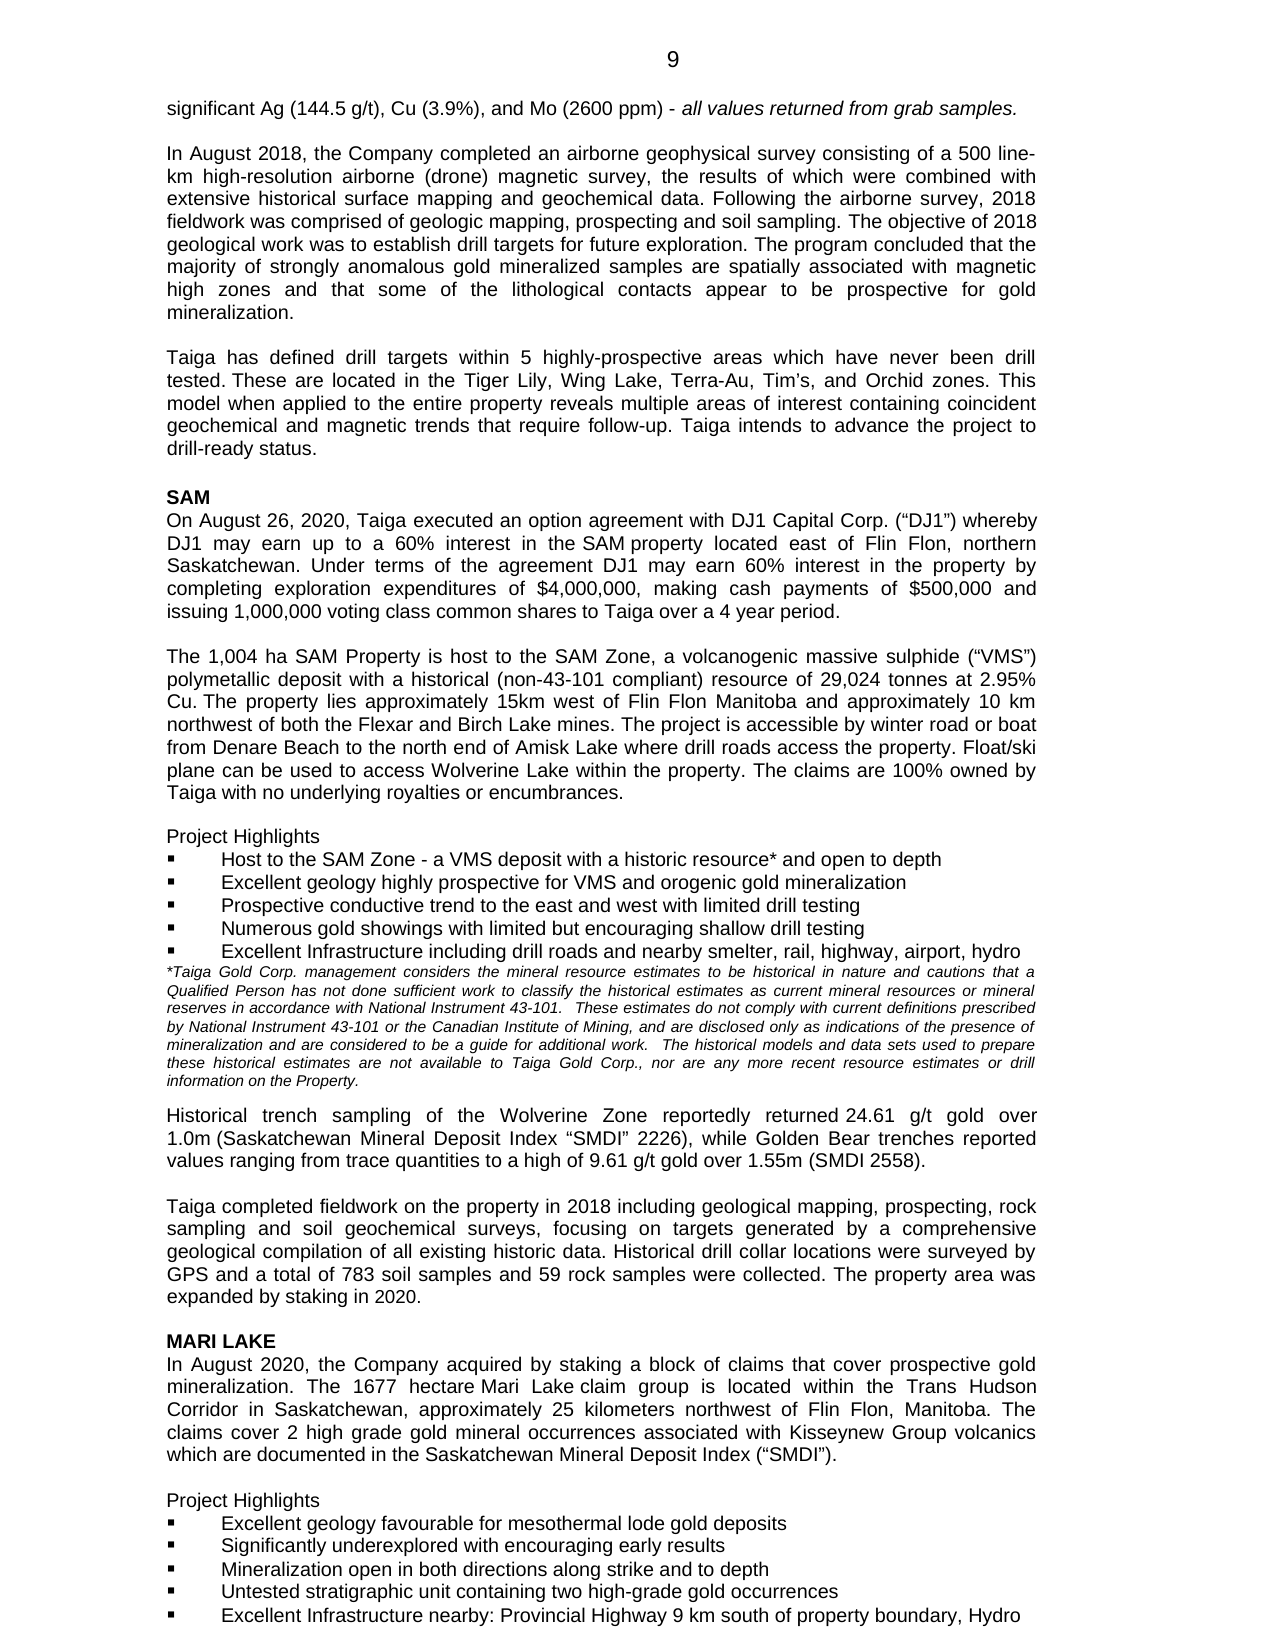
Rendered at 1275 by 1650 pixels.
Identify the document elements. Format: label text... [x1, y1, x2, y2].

subtitle Project Highlights [166, 825, 1038, 848]
list Prospective conductive trend to the east and west with limited drill testing [166, 894, 1038, 917]
text Historical trench sampling of the Wolverine Zone reportedly returned 24.61 g/t gold over 1.0m (Saskatchewan Mineral Deposit Index “SMDI” 2226), while Golden Bear trenches reported values ranging from trace quantities to a high of 9.61 g/t gold over 1.55m (SMDI 2558). [166, 1104, 1038, 1172]
list Excellent Infrastructure nearby: Provincial Highway 9 km south of property boundary, Hydro [166, 1603, 1038, 1626]
text In August 2020, the Company acquired by staking a block of claims that cover prospective gold mineralization. The 1677 hectare Mari Lake claim group is located within the Trans Hudson Corridor in Saskatchewan, approximately 25 kilometers northwest of Flin Flon, Manitoba. The claims cover 2 high grade gold mineral occurrences associated with Kisseynew Group volcanics which are documented in the Saskatchewan Mineral Deposit Index (“SMDI”). [166, 1352, 1038, 1466]
text In August 2018, the Company completed an airborne geophysical survey consisting of a 500 line-km high-resolution airborne (drone) magnetic survey, the results of which were combined with extensive historical surface mapping and geochemical data. Following the airborne survey, 2018 fieldwork was comprised of geologic mapping, prospecting and soil sampling. The objective of 2018 geological work was to establish drill targets for future exploration. The program concluded that the majority of strongly anomalous gold mineralized samples are spatially associated with magnetic high zones and that some of the lithological contacts appear to be prospective for gold mineralization. [166, 142, 1038, 323]
list Excellent geology favourable for mesothermal lode gold deposits [166, 1511, 1038, 1534]
text MARI LAKE [166, 1330, 1038, 1352]
text *Taiga Gold Corp. management considers the mineral resource estimates to be historical in nature and cautions that a Qualified Person has not done sufficient work to classify the historical estimates as current mineral resources or mineral reserves in accordance with National Instrument 43-101. These estimates do not comply with current definitions prescribed by National Instrument 43-101 or the Canadian Institute of Mining, and are disclosed only as indications of the presence of mineralization and are considered to be a guide for additional work. The historical models and data sets used to prepare these historical estimates are not available to Taiga Gold Corp., nor are any more recent resource estimates or drill information on the Property. [166, 963, 1038, 1089]
list Numerous gold showings with limited but encouraging shallow drill testing [166, 917, 1038, 940]
list Mineralization open in both directions along strike and to depth [166, 1557, 1038, 1580]
subtitle Project Highlights [166, 1489, 1038, 1511]
text The 1,004 ha SAM Property is host to the SAM Zone, a volcanogenic massive sulphide (“VMS”) polymetallic deposit with a historical (non-43-101 compliant) resource of 29,024 tonnes at 2.95% Cu. The property lies approximately 15km west of Flin Flon Manitoba and approximately 10 km northwest of both the Flexar and Birch Lake mines. The project is accessible by winter road or boat from Denare Beach to the north end of Amisk Lake where drill roads access the property. Float/ski plane can be used to access Wolverine Lake within the property. The claims are 100% owned by Taiga with no underlying royalties or encumbrances. [166, 645, 1038, 804]
list Host to the SAM Zone - a VMS deposit with a historic resource* and open to depth [166, 848, 1038, 871]
text SAM [166, 486, 1275, 509]
text Taiga completed fieldwork on the property in 2018 including geological mapping, prospecting, rock sampling and soil geochemical surveys, focusing on targets generated by a comprehensive geological compilation of all existing historic data. Historical drill collar locations were surveyed by GPS and a total of 783 soil samples and 59 rock samples were collected. The property area was expanded by staking in 2020. [166, 1194, 1038, 1308]
list Significantly underexplored with encouraging early results [166, 1534, 1038, 1557]
text Taiga has defined drill targets within 5 highly-prospective areas which have never been drill tested. These are located in the Tiger Lily, Wing Lake, Terra-Au, Tim’s, and Orchid zones. This model when applied to the entire property reveals multiple areas of interest containing coincident geochemical and magnetic trends that require follow-up. Taiga intends to advance the project to drill-ready status. [166, 346, 1038, 460]
list Excellent Infrastructure including drill roads and nearby smelter, rail, highway, airport, hydro [166, 940, 1038, 963]
text On August 26, 2020, Taiga executed an option agreement with DJ1 Capital Corp. (“DJ1”) whereby DJ1 may earn up to a 60% interest in the SAM property located east of Flin Flon, northern Saskatchewan. Under terms of the agreement DJ1 may earn 60% interest in the property by completing exploration expenditures of $4,000,000, making cash payments of $500,000 and issuing 1,000,000 voting class common shares to Taiga over a 4 year period. [166, 509, 1038, 622]
list Excellent geology highly prospective for VMS and orogenic gold mineralization [166, 871, 1038, 894]
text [166, 96, 1038, 119]
list Untested stratigraphic unit containing two high-grade gold occurrences [166, 1580, 1038, 1603]
